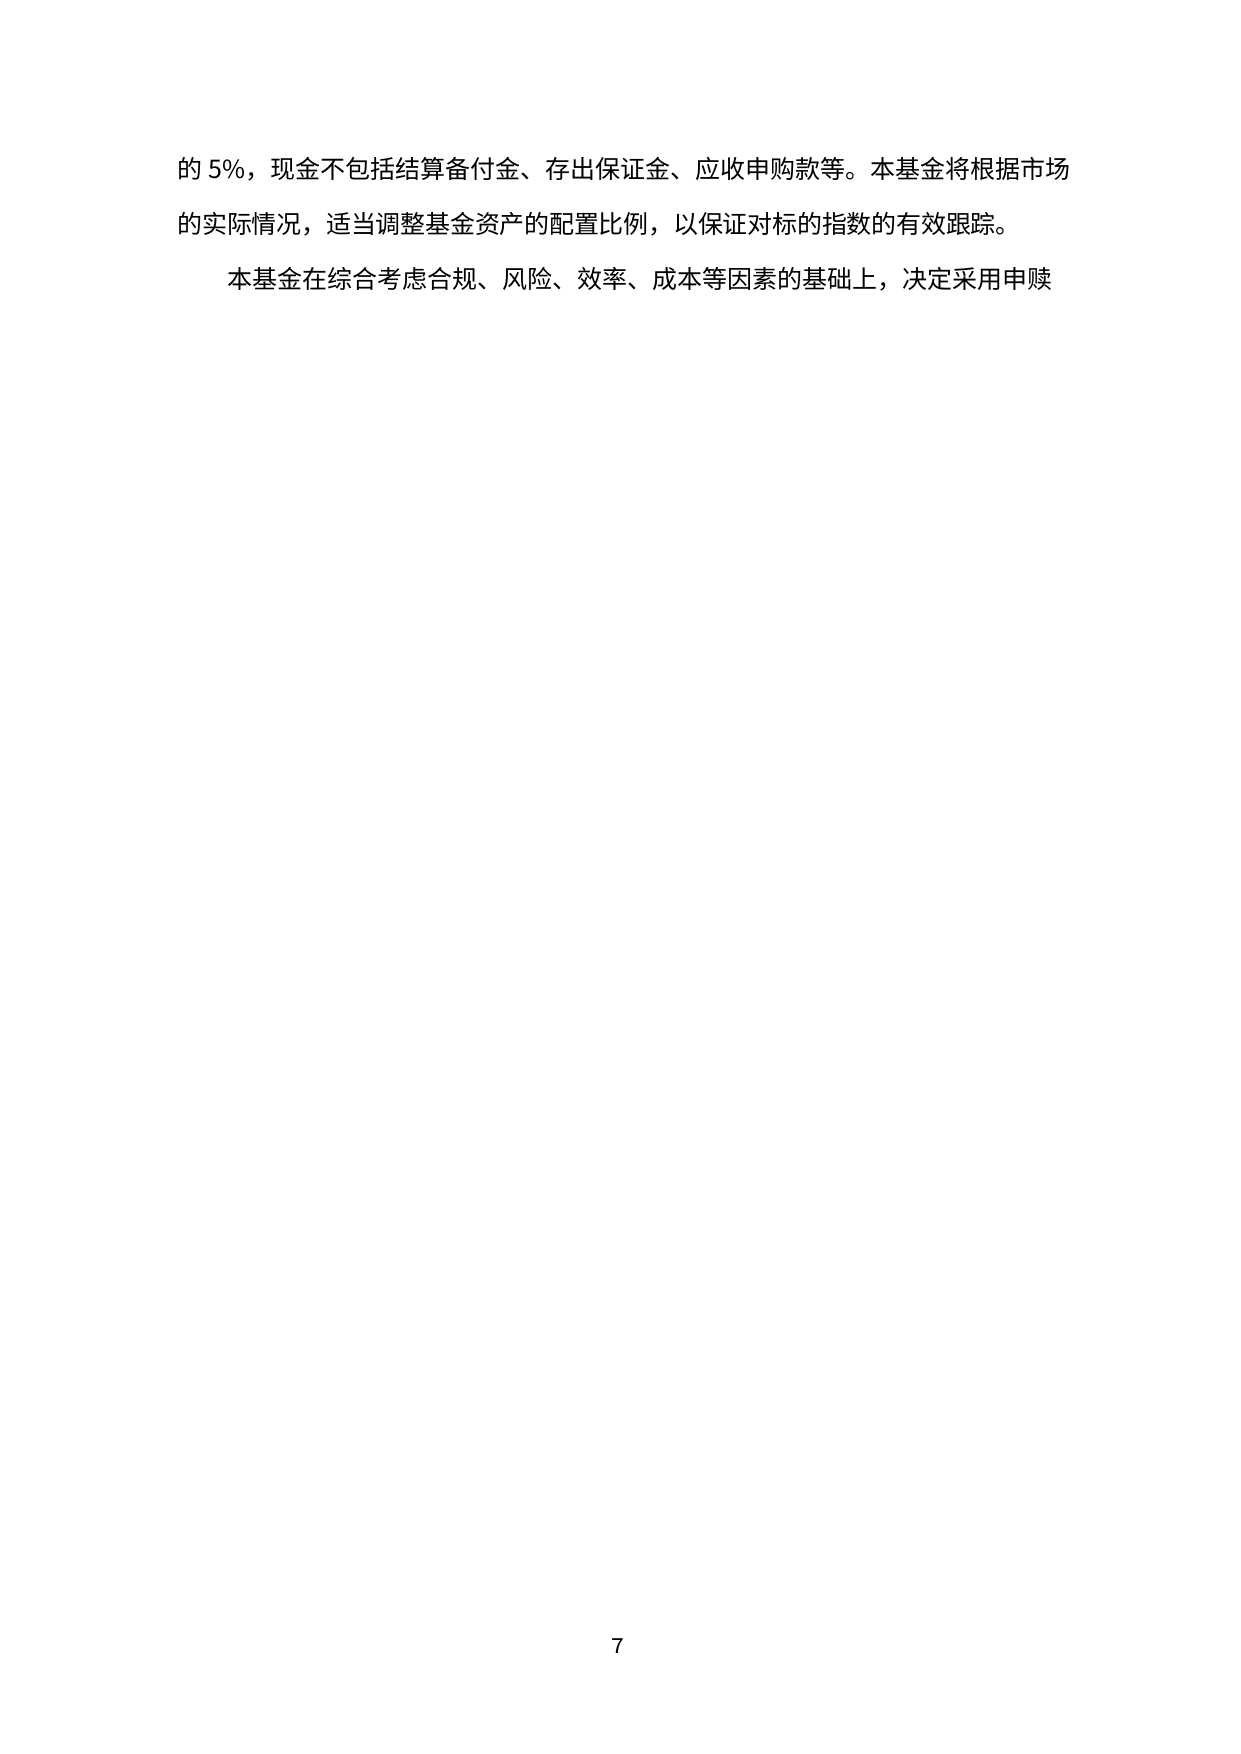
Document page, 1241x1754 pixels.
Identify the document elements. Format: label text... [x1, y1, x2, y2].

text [177, 150, 1088, 241]
text 本基金在综合考虑合规、风险、效率、成本等因素的基础上，决定采用申赎 [227, 260, 1111, 296]
